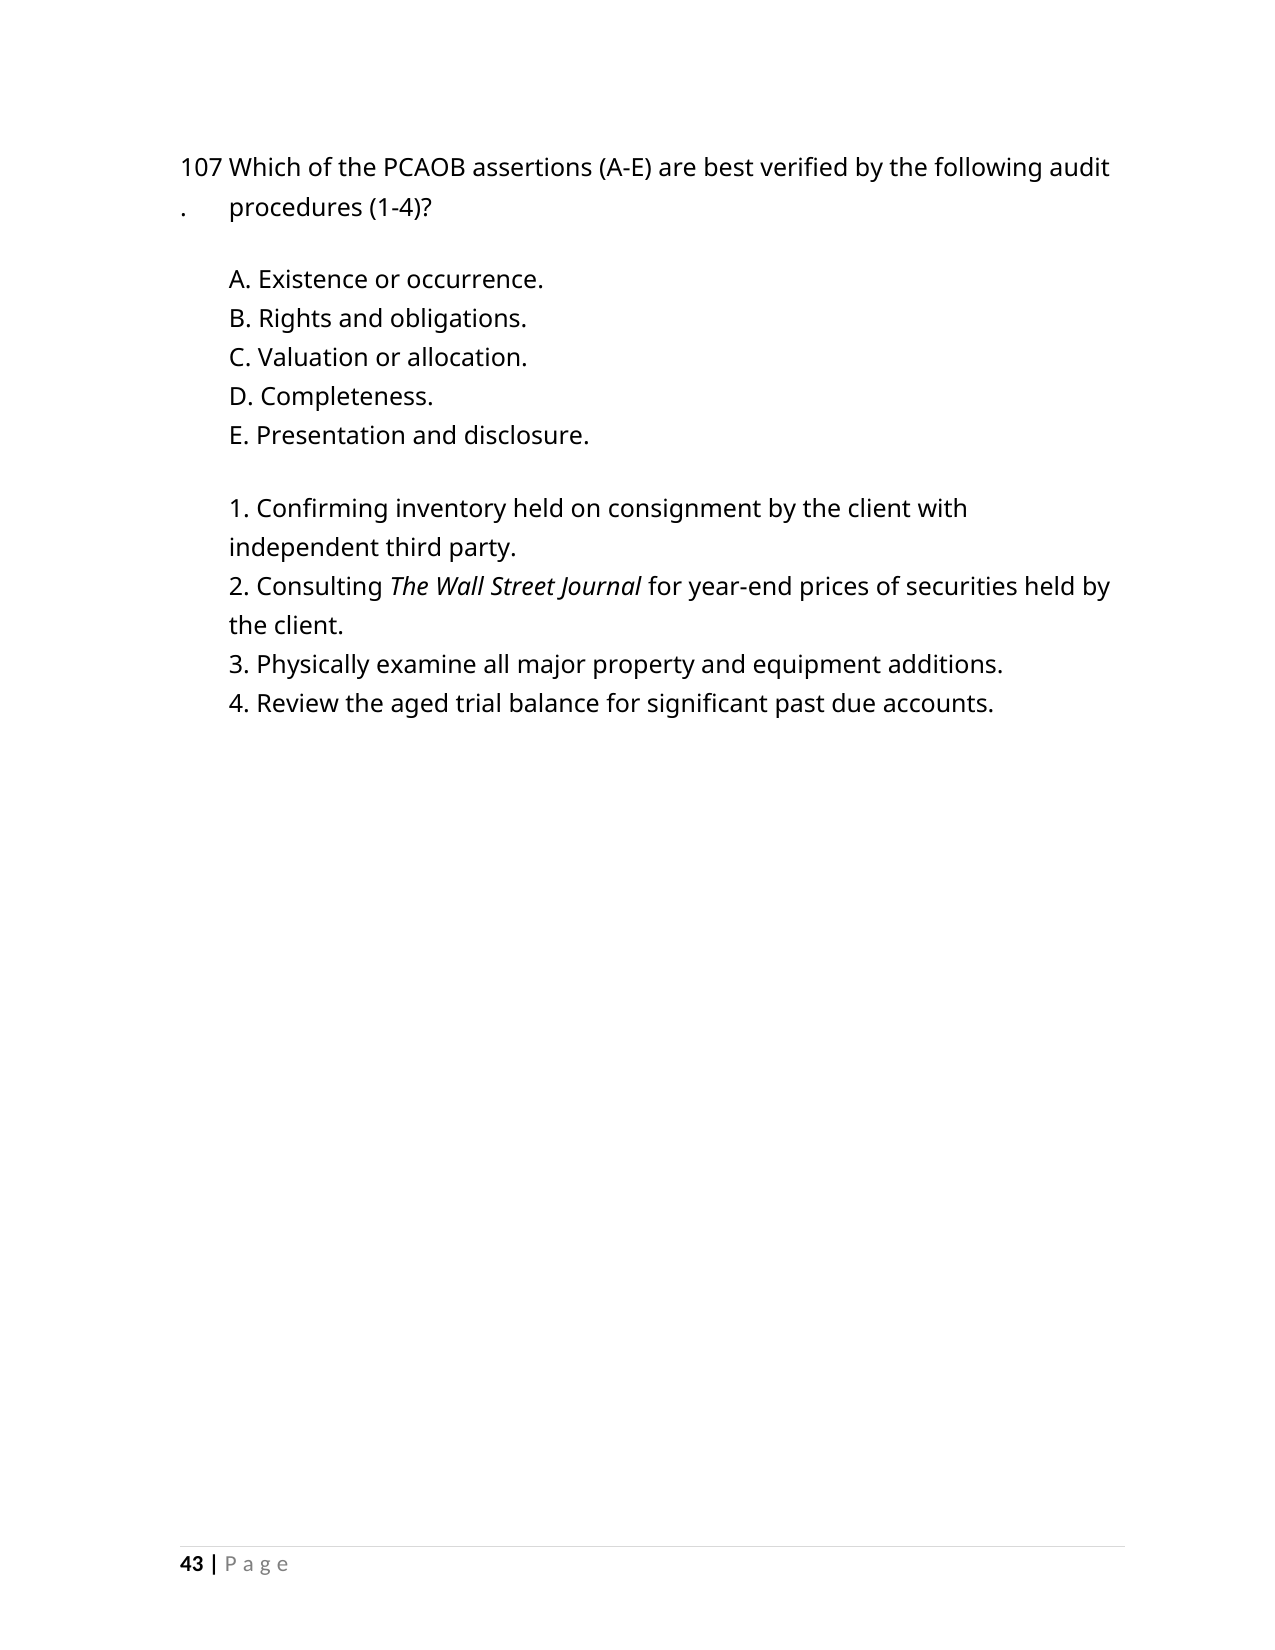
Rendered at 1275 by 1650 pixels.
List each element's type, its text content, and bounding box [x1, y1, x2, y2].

table_header 107. [180, 150, 229, 1030]
table_header Which of the PCAOB assertions (A-E) are best verified by the following audit procedures (1-4)? A. Existence or occurrence. B. Rights and obligations. C. Valuation or allocation. D. Completeness. E. Presentation and disclosure. 1. Confirming inventory held on consignment by the client with independent third party. 2. Consulting The Wall Street Journal for year-end prices of securities held by the client. 3. Physically examine all major property and equipment additions. 4. Review the aged trial balance for significant past due accounts. [229, 150, 1125, 1030]
